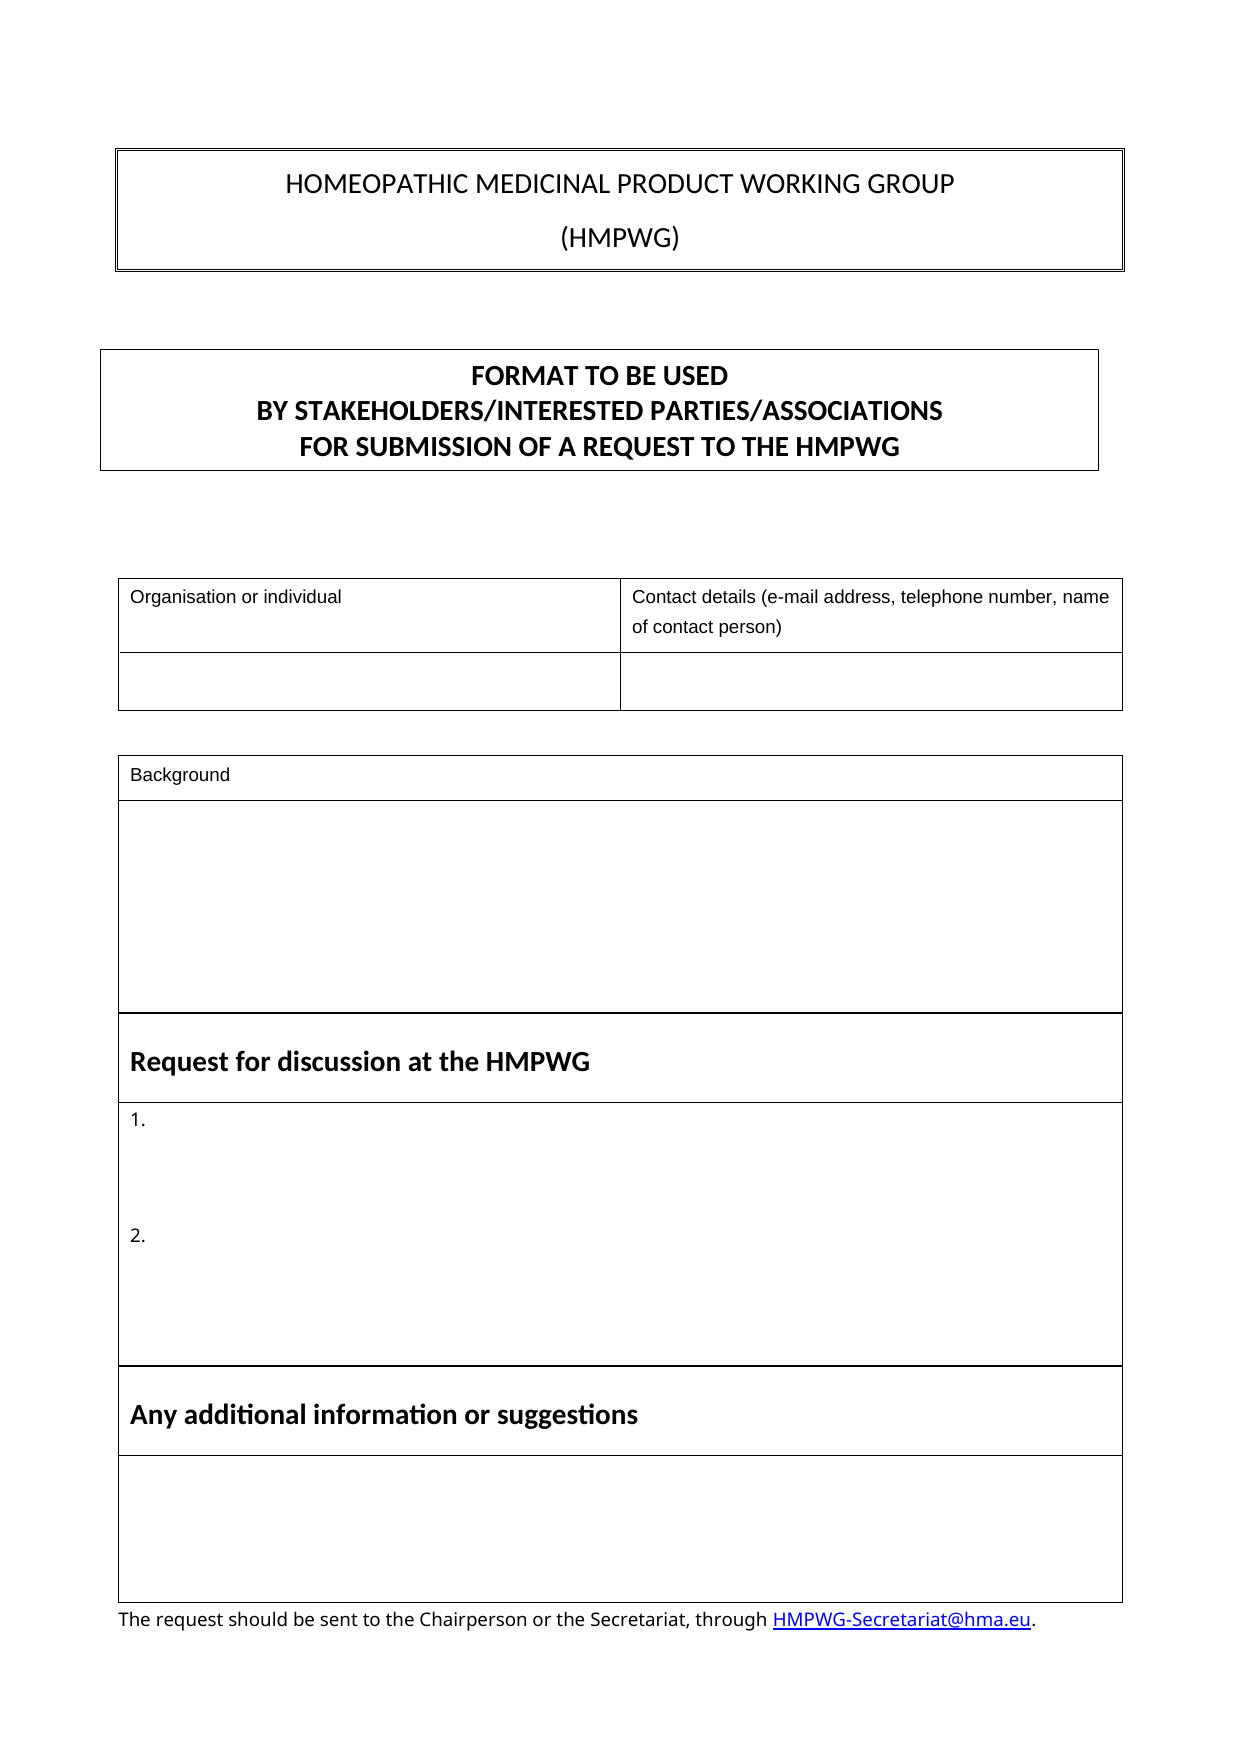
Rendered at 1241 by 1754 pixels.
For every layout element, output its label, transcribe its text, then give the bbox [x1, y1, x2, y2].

text The request should be sent to the Chairperson or the Secretariat, through HMPWG-Secretariat@hma.eu. [118, 1603, 1122, 1632]
table_cell [119, 653, 620, 710]
table_cell [119, 1456, 1122, 1602]
text HOMEOPATHIC MEDICINAL PRODUCT WORKING GROUP [118, 151, 1122, 201]
table_cell Request for discussion at the HMPWG [119, 1014, 1122, 1101]
table_cell 1. 2. [119, 1103, 1122, 1365]
text (HMPWG) [118, 201, 1122, 269]
table_cell [621, 653, 1122, 710]
table_cell Any additional information or suggestions [119, 1367, 1122, 1455]
table_header Contact details (e-mail address, telephone number, name of contact person) [621, 579, 1122, 652]
table_header Organisation or individual [119, 579, 620, 652]
table_cell [119, 801, 1122, 1012]
table_header Background [119, 756, 1122, 799]
